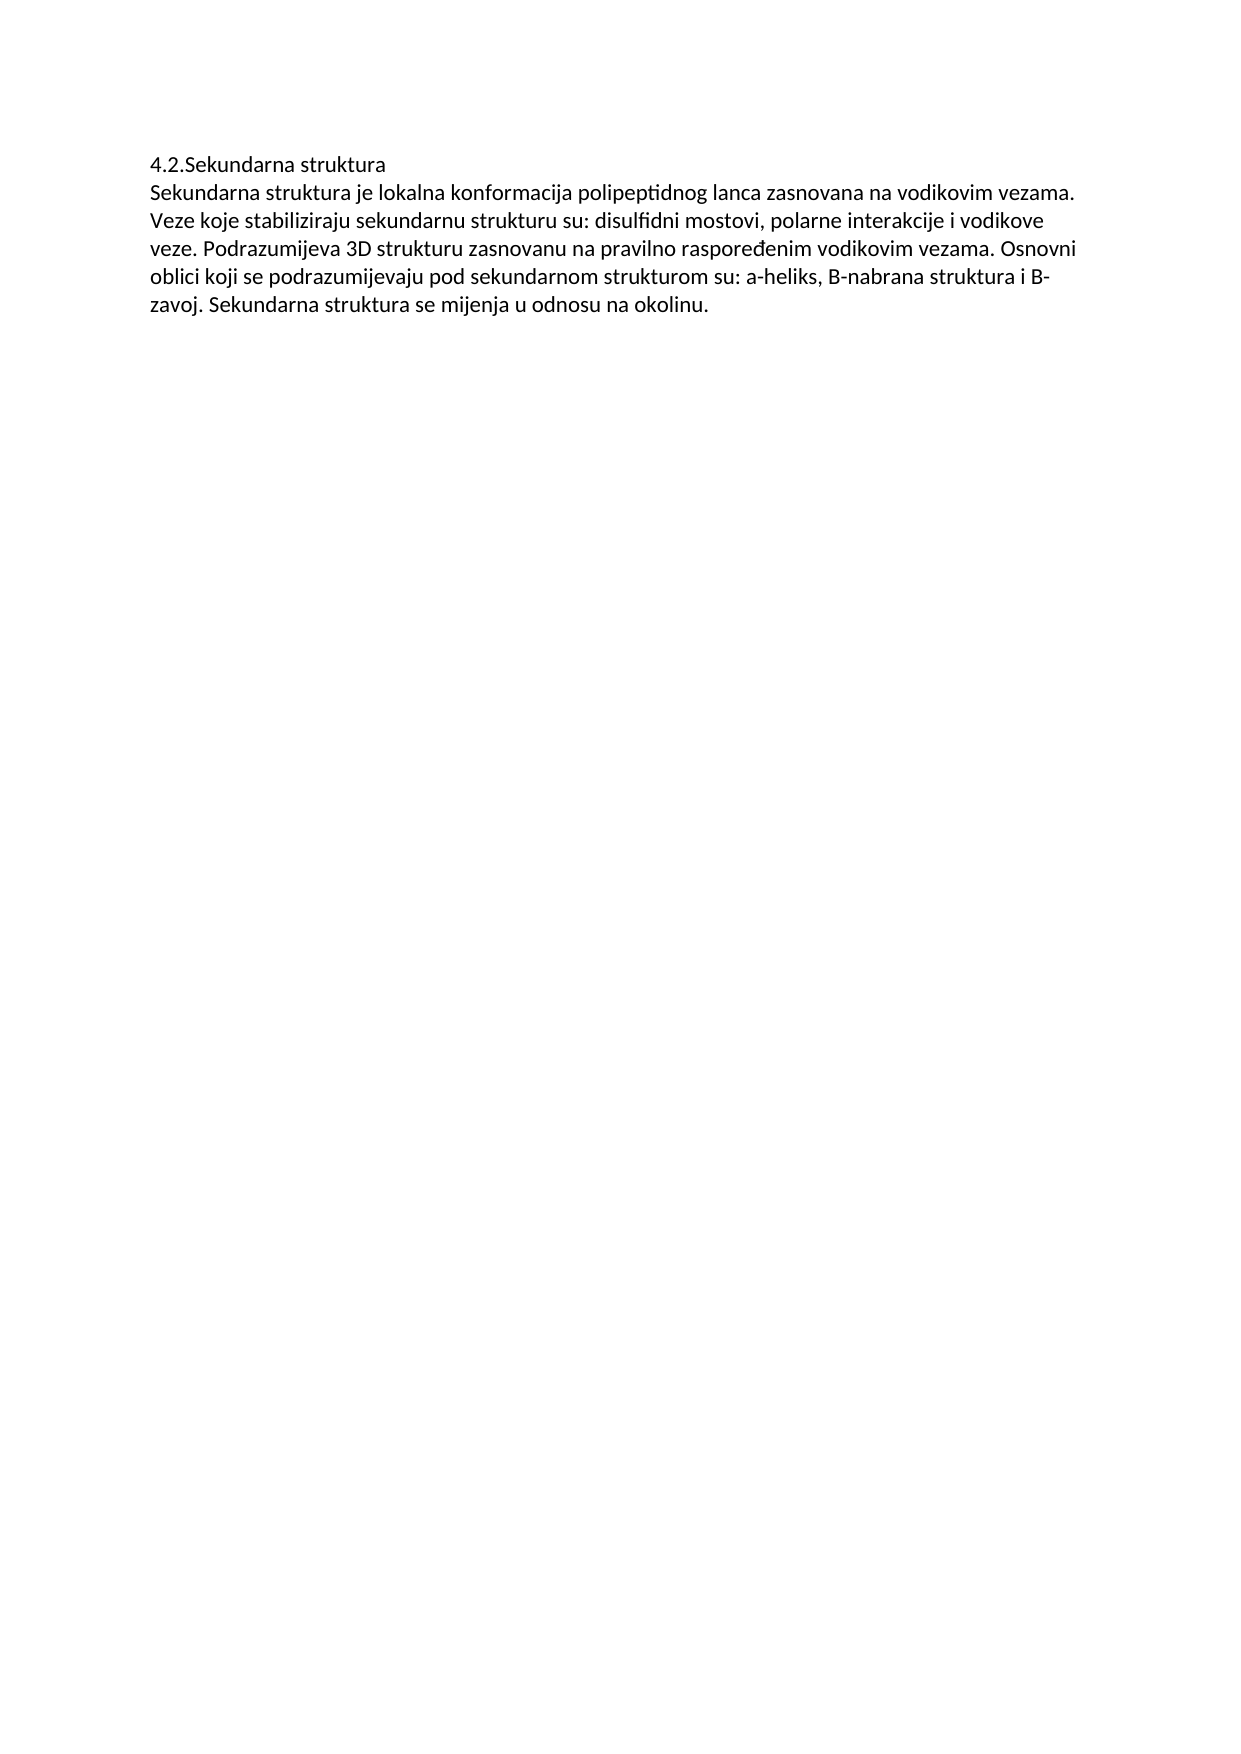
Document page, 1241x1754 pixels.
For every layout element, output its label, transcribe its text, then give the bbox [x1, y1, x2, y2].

text 4.2.Sekundarna struktura [150, 150, 1090, 178]
text Sekundarna struktura je lokalna konformacija polipeptidnog lanca zasnovana na vodikovim vezama. Veze koje stabiliziraju sekundarnu strukturu su: disulfidni mostovi, polarne interakcije i vodikove veze. Podrazumijeva 3D strukturu zasnovanu na pravilno raspoređenim vodikovim vezama. Osnovni oblici koji se podrazumijevaju pod sekundarnom strukturom su: a-heliks, B-nabrana struktura i B-zavoj. Sekundarna struktura se mijenja u odnosu na okolinu. [150, 178, 1090, 318]
